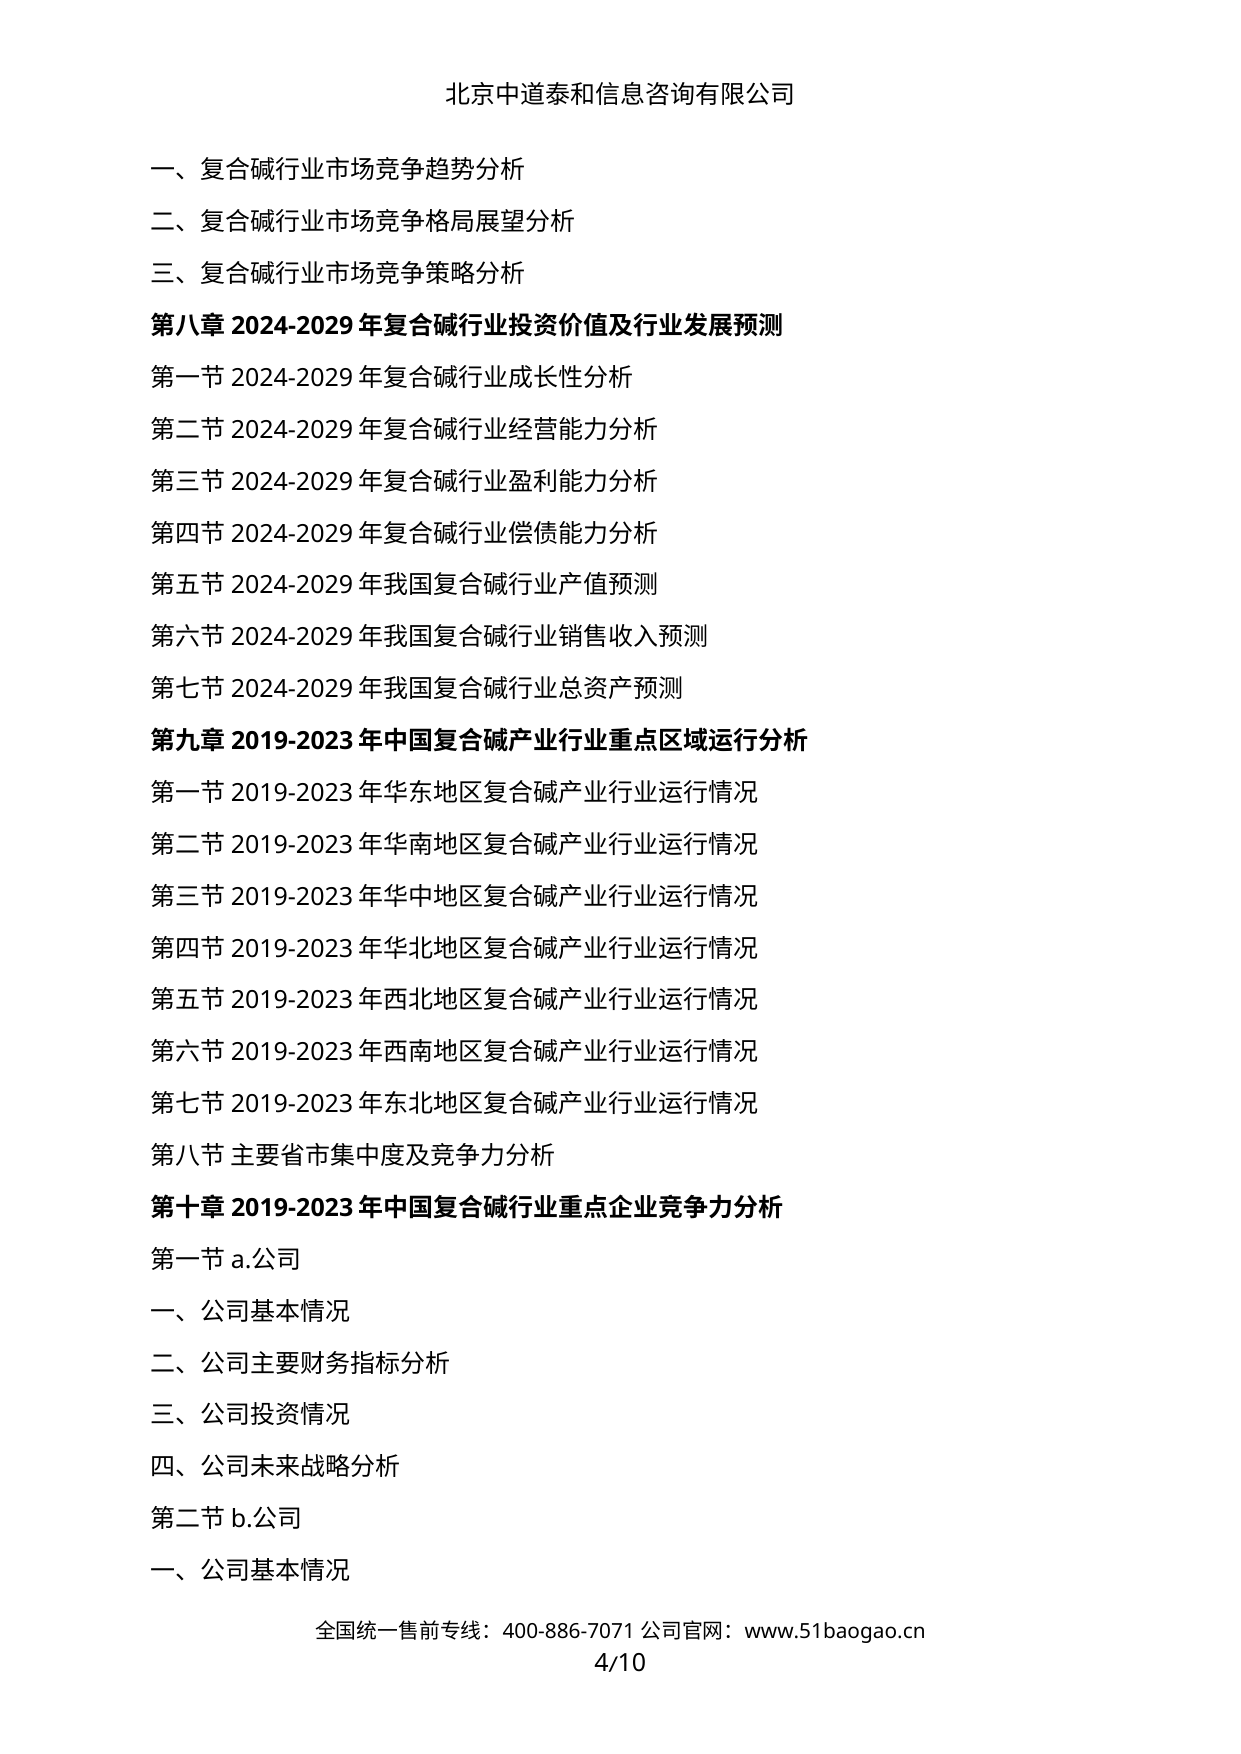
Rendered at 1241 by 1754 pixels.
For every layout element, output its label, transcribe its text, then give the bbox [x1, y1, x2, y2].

text 一、公司基本情况 [150, 1551, 1090, 1587]
text 第四节 2019-2023年华北地区复合碱产业行业运行情况 [150, 928, 1090, 964]
text 二、公司主要财务指标分析 [150, 1343, 1090, 1379]
text 一、复合碱行业市场竞争趋势分析 [150, 150, 1090, 186]
text 第二节 b.公司 [150, 1499, 1090, 1535]
text 第六节 2024-2029年我国复合碱行业销售收入预测 [150, 617, 1090, 653]
text 第八节 主要省市集中度及竞争力分析 [150, 1136, 1090, 1172]
text 四、公司未来战略分析 [150, 1447, 1090, 1483]
text 三、公司投资情况 [150, 1395, 1090, 1431]
text 第三节 2019-2023年华中地区复合碱产业行业运行情况 [150, 876, 1090, 912]
text 二、复合碱行业市场竞争格局展望分析 [150, 202, 1090, 238]
text 第八章 2024-2029年复合碱行业投资价值及行业发展预测 [150, 306, 1090, 342]
text 第九章 2019-2023年中国复合碱产业行业重点区域运行分析 [150, 721, 1090, 757]
text 第二节 2019-2023年华南地区复合碱产业行业运行情况 [150, 824, 1090, 861]
text 第一节 2019-2023年华东地区复合碱产业行业运行情况 [150, 772, 1090, 809]
text 第五节 2019-2023年西北地区复合碱产业行业运行情况 [150, 980, 1090, 1016]
text 第四节 2024-2029年复合碱行业偿债能力分析 [150, 513, 1090, 549]
text 第六节 2019-2023年西南地区复合碱产业行业运行情况 [150, 1032, 1090, 1068]
text 一、公司基本情况 [150, 1291, 1090, 1327]
text 第二节 2024-2029年复合碱行业经营能力分析 [150, 409, 1090, 446]
text 三、复合碱行业市场竞争策略分析 [150, 254, 1090, 290]
text 第一节 2024-2029年复合碱行业成长性分析 [150, 357, 1090, 394]
text 第三节 2024-2029年复合碱行业盈利能力分析 [150, 461, 1090, 497]
text 第七节 2019-2023年东北地区复合碱产业行业运行情况 [150, 1084, 1090, 1120]
text 第五节 2024-2029年我国复合碱行业产值预测 [150, 565, 1090, 601]
text 第七节 2024-2029年我国复合碱行业总资产预测 [150, 669, 1090, 705]
text 第一节 a.公司 [150, 1239, 1090, 1276]
text 第十章 2019-2023年中国复合碱行业重点企业竞争力分析 [150, 1187, 1090, 1224]
